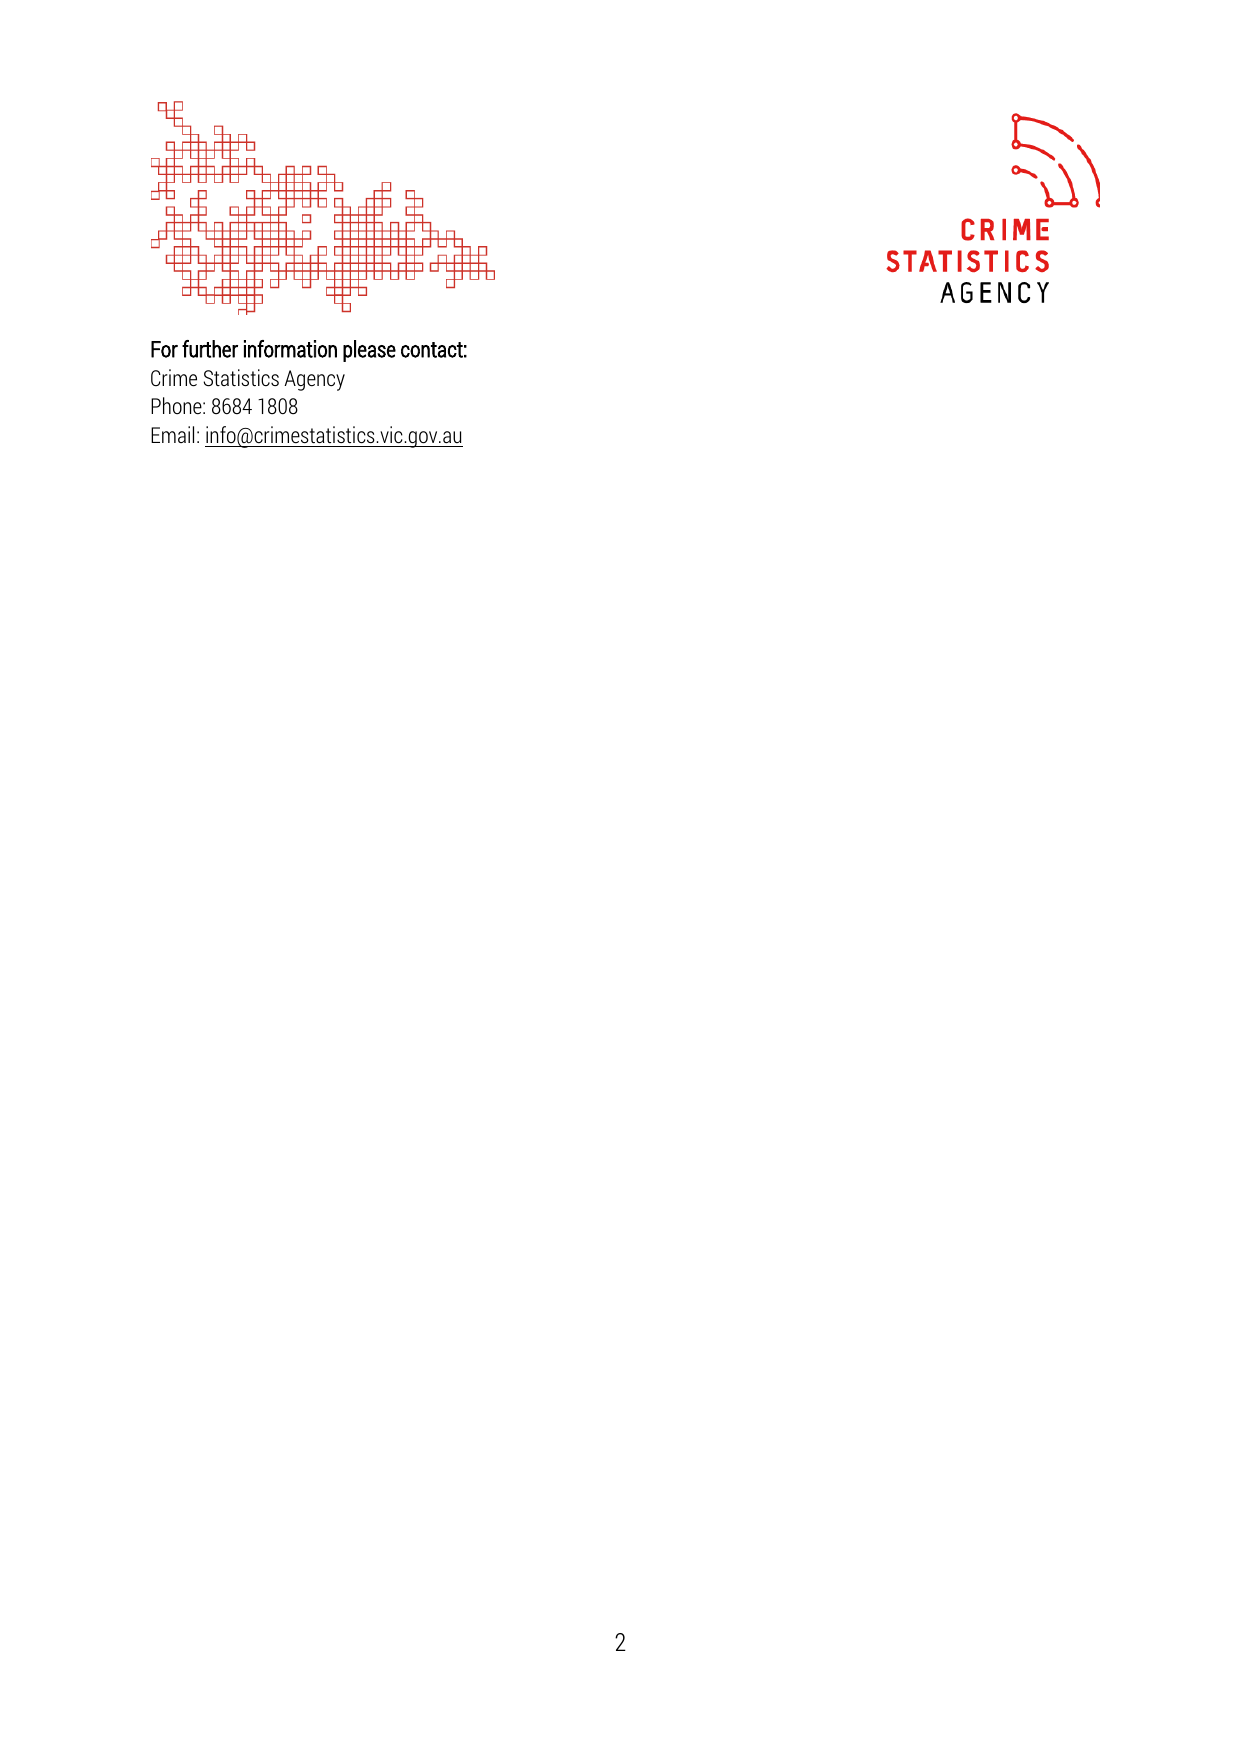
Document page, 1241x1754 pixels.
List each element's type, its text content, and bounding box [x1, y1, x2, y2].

picture [150, 101, 1099, 315]
text For further information please contact: Crime Statistics Agency Phone: 8684 1808 Email: info@crimestatistics.vic.gov.au [150, 315, 1090, 449]
